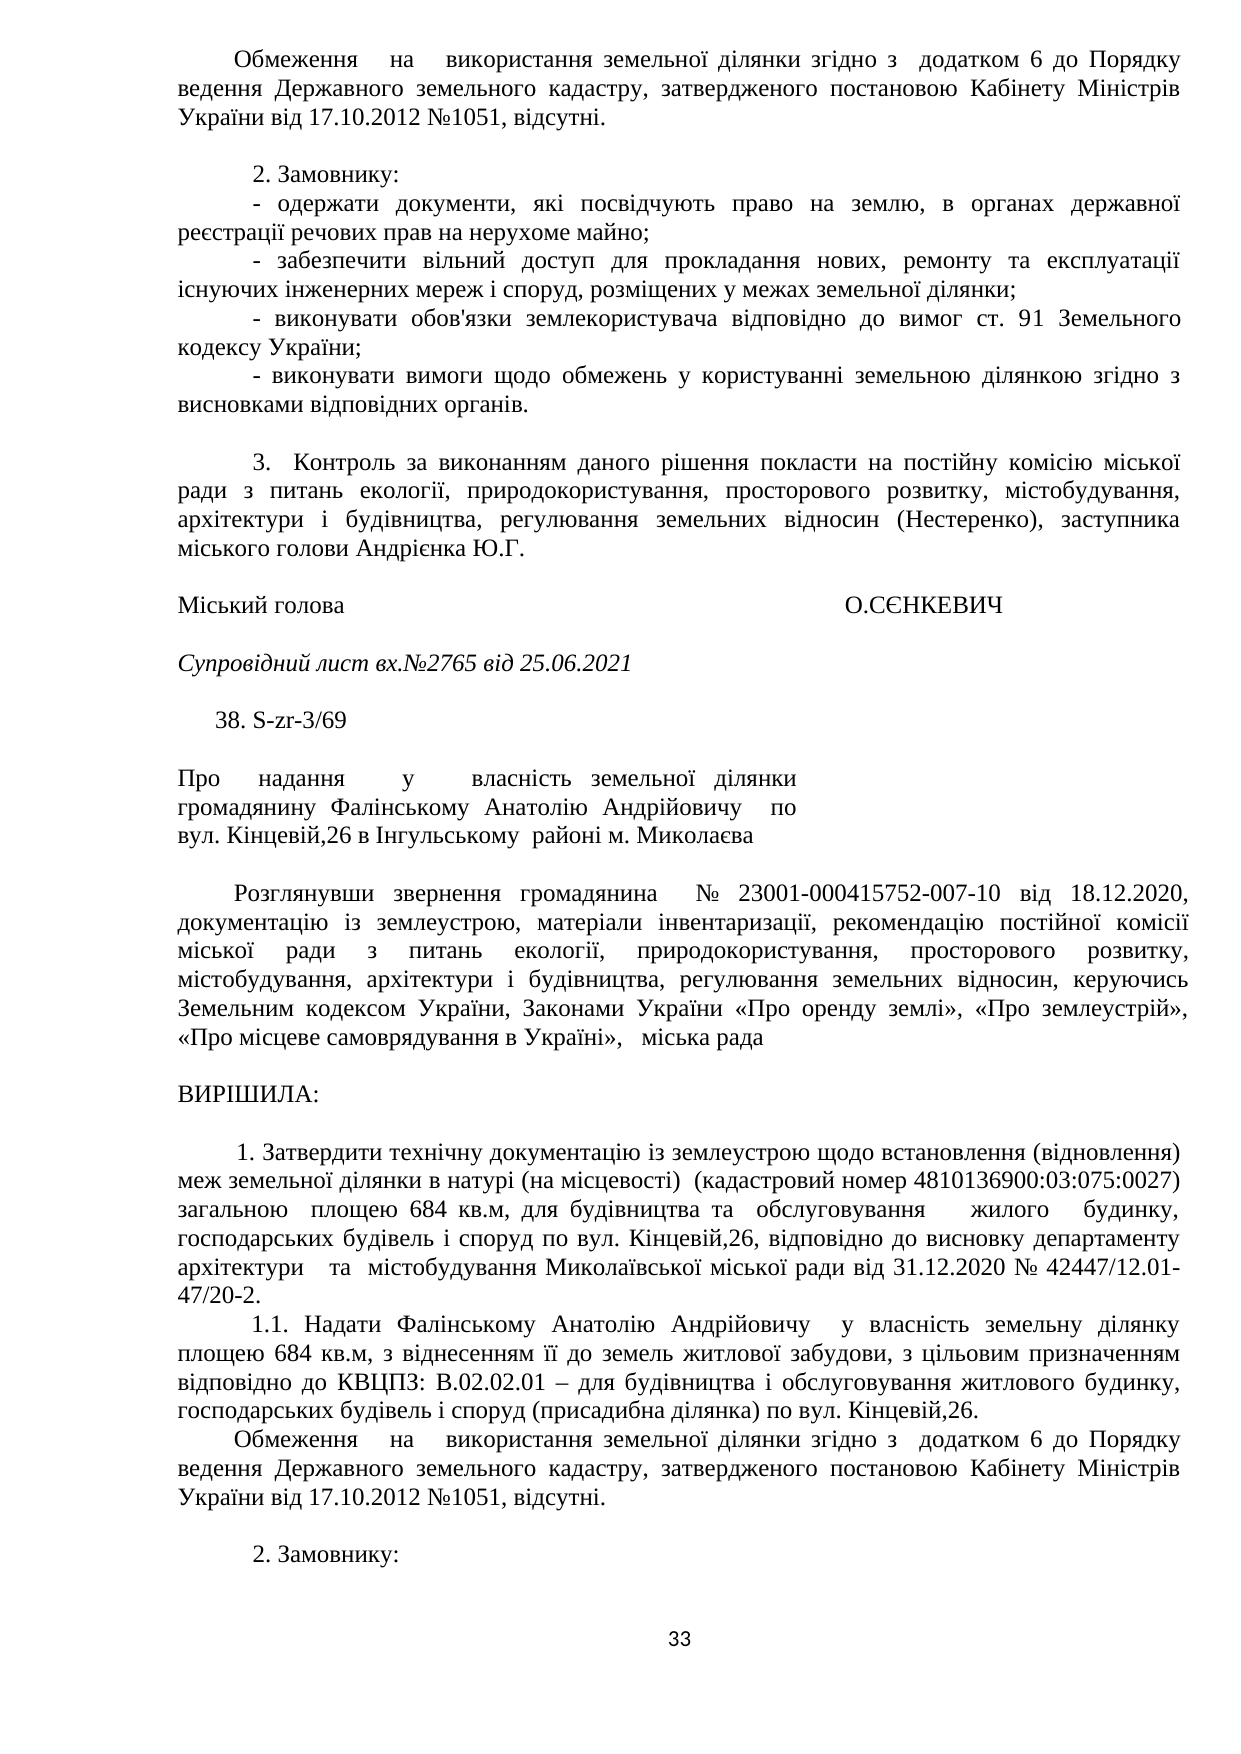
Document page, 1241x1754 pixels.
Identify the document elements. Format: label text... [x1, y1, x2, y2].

text ВИРІШИЛА: [177, 1079, 1189, 1108]
text Обмеження на використання земельної ділянки згідно з додатком 6 до Порядку ведення Державного земельного кадастру, затвердженого постановою Кабінету Міністрів України від 17.10.2012 №1051, відсутні. [177, 44, 1181, 131]
text Про надання у власність земельної ділянки громадянину Фалінському Анатолію Андрійовичу по вул. Кінцевій,26 в Інгульському районі м. Миколаєва [177, 763, 797, 849]
list S-zr-3/69 [215, 706, 1181, 734]
text Розглянувши звернення громадянина № 23001-000415752-007-10 від 18.12.2020, документацію із землеустрою, матеріали інвентаризації, рекомендацію постійної комісії міської ради з питань екології, природокористування, просторового розвитку, містобудування, архітектури і будівництва, регулювання земельних відносин, керуючись Земельним кодексом України, Законами України «Про оренду землі», «Про землеустрій», «Про місцеве самоврядування в Україні», міська рада [177, 878, 1189, 1051]
text 2. Замовнику: [177, 1539, 1181, 1568]
text 3. Контроль за виконанням даного рішення покласти на постійну комісію міської ради з питань екології, природокористування, просторового розвитку, містобудування, архітектури і будівництва, регулювання земельних відносин (Нестеренко), заступника міського голови Андрієнка Ю.Г. [177, 447, 1181, 562]
text Обмеження на використання земельної ділянки згідно з додатком 6 до Порядку ведення Державного земельного кадастру, затвердженого постановою Кабінету Міністрів України від 17.10.2012 №1051, відсутні. [177, 1424, 1181, 1511]
text Міський голова О.СЄНКЕВИЧ [177, 591, 1181, 619]
text - одержати документи, які посвідчують право на землю, в органах державної реєстрації речових прав на нерухоме майно; [177, 188, 1181, 246]
text - забезпечити вільний доступ для прокладання нових, ремонту та експлуатації існуючих інженерних мереж і споруд, розміщених у межах земельної ділянки; [177, 246, 1181, 303]
text 1.1. Надати Фалінському Анатолію Андрійовичу у власність земельну ділянку площею 684 кв.м, з віднесенням її до земель житлової забудови, з цільовим призначенням відповідно до КВЦПЗ: В.02.02.01 – для будівництва і обслуговування житлового будинку, господарських будівель і споруд (присадибна ділянка) по вул. Кінцевій,26. [177, 1309, 1181, 1424]
text - виконувати обов'язки землекористувача відповідно до вимог ст. 91 Земельного кодексу України; [177, 303, 1181, 361]
text Супровідний лист вх.№2765 від 25.06.2021 [177, 648, 1181, 677]
text - виконувати вимоги щодо обмежень у користуванні земельною ділянкою згідно з висновками відповідних органів. [177, 361, 1181, 418]
text 1. Затвердити технічну документацію із землеустрою щодо встановлення (відновлення) меж земельної ділянки в натурі (на місцевості) (кадастровий номер 4810136900:03:075:0027) загальною площею 684 кв.м, для будівництва та обслуговування жилого будинку, господарських будівель і споруд по вул. Кінцевій,26, відповідно до висновку департаменту архітектури та містобудування Миколаївської міської ради від 31.12.2020 № 42447/12.01-47/20-2. [177, 1137, 1181, 1309]
text 2. Замовнику: [177, 159, 1181, 188]
